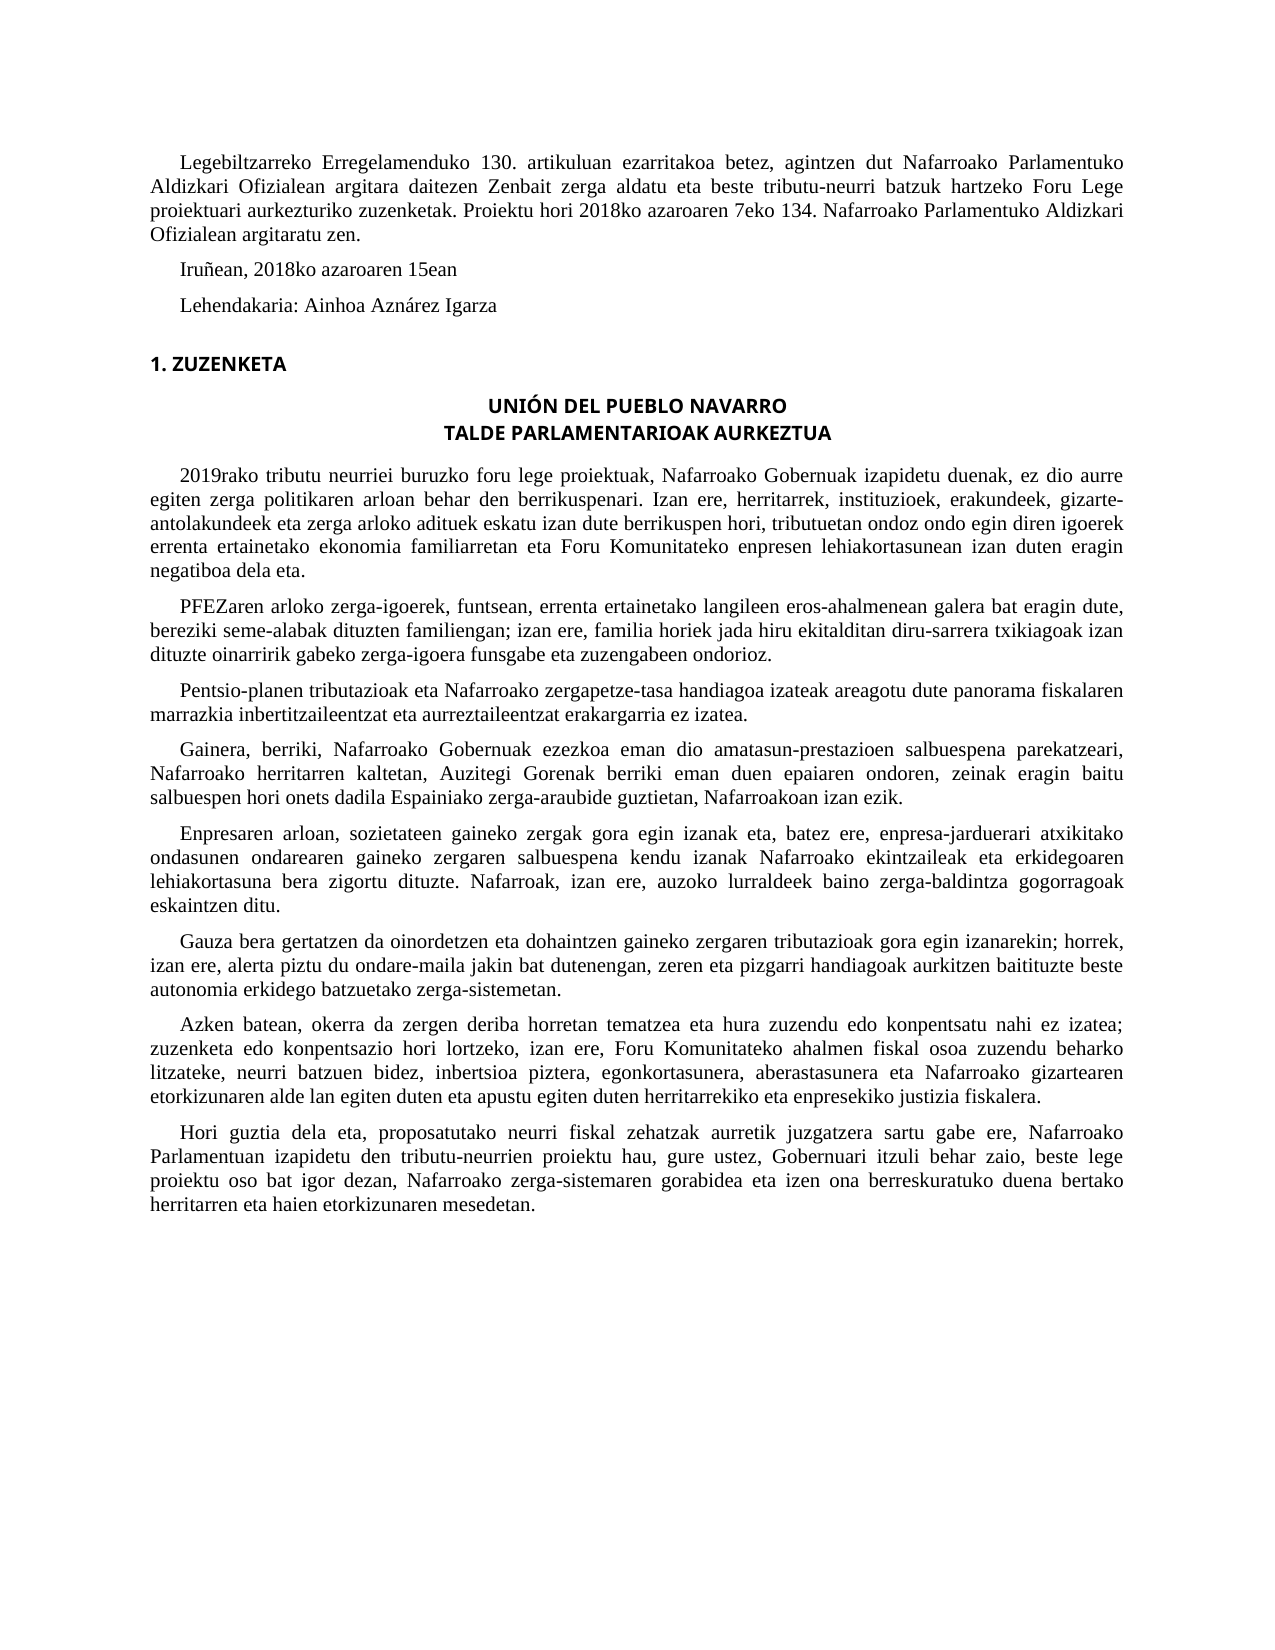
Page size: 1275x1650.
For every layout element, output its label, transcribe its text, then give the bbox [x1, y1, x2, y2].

text Lehendakaria: Ainhoa Aznárez Igarza [150, 293, 1125, 317]
text Unión del Pueblo Navarro [150, 394, 1125, 418]
text Azken batean, okerra da zergen deriba horretan tematzea eta hura zuzendu edo konpentsatu nahi ez izatea; zuzenketa edo konpentsazio hori lortzeko, izan ere, Foru Komunitateko ahalmen fiskal osoa zuzendu beharko litzateke, neurri batzuen bidez, inbertsioa piztera, egonkortasunera, aberastasunera eta Nafarroako gizartearen etorkizunaren alde lan egiten duten eta apustu egiten duten herritarrekiko eta enpresekiko justizia fiskalera. [150, 1013, 1125, 1108]
text Enpresaren arloan, sozietateen gaineko zergak gora egin izanak eta, batez ere, enpresa-jarduerari atxikitako ondasunen ondarearen gaineko zergaren salbuespena kendu izanak Nafarroako ekintzaileak eta erkidegoaren lehiakortasuna bera zigortu dituzte. Nafarroak, izan ere, auzoko lurraldeek baino zerga-baldintza gogorragoak eskaintzen ditu. [150, 821, 1125, 917]
text Pentsio-planen tributazioak eta Nafarroako zergapetze-tasa handiagoa izateak areagotu dute panorama fiskalaren marrazkia inbertitzaileentzat eta aurreztaileentzat erakargarria ez izatea. [150, 678, 1125, 726]
text Legebiltzarreko Erregelamenduko 130. artikuluan ezarritakoa betez, agintzen dut Nafarroako Parlamentuko Aldizkari Ofizialean argitara daitezen Zenbait zerga aldatu eta beste tributu-neurri batzuk hartzeko Foru Lege proiektuari aurkezturiko zuzenketak. Proiektu hori 2018ko azaroaren 7eko 134. Nafarroako Parlamentuko Aldizkari Ofizialean argitaratu zen. [150, 150, 1125, 246]
text Iruñean, 2018ko azaroaren 15ean [150, 258, 1125, 282]
text 2019rako tributu neurriei buruzko foru lege proiektuak, Nafarroako Gobernuak izapidetu duenak, ez dio aurre egiten zerga politikaren arloan behar den berrikuspenari. Izan ere, herritarrek, instituzioek, erakundeek, gizarte-antolakundeek eta zerga arloko adituek eskatu izan dute berrikuspen hori, tributuetan ondoz ondo egin diren igoerek errenta ertainetako ekonomia familiarretan eta Foru Komunitateko enpresen lehiakortasunean izan duten eragin negatiboa dela eta. [150, 463, 1125, 583]
text Gauza bera gertatzen da oinordetzen eta dohaintzen gaineko zergaren tributazioak gora egin izanarekin; horrek, izan ere, alerta piztu du ondare-maila jakin bat dutenengan, zeren eta pizgarri handiagoak aurkitzen baitituzte beste autonomia erkidego batzuetako zerga-sistemetan. [150, 929, 1125, 1001]
text talde parlamentarioak AURKEZTUA [150, 421, 1125, 445]
text Hori guztia dela eta, proposatutako neurri fiskal zehatzak aurretik juzgatzera sartu gabe ere, Nafarroako Parlamentuan izapidetu den tributu-neurrien proiektu hau, gure ustez, Gobernuari itzuli behar zaio, beste lege proiektu oso bat igor dezan, Nafarroako zerga-sistemaren gorabidea eta izen ona berreskuratuko duena bertako herritarren eta haien etorkizunaren mesedetan. [150, 1120, 1125, 1216]
text Gainera, berriki, Nafarroako Gobernuak ezezkoa eman dio amatasun-prestazioen salbuespena parekatzeari, Nafarroako herritarren kaltetan, Auzitegi Gorenak berriki eman duen epaiaren ondoren, zeinak eragin baitu salbuespen hori onets dadila Espainiako zerga-araubide guztietan, Nafarroakoan izan ezik. [150, 738, 1125, 809]
text PFEZaren arloko zerga-igoerek, funtsean, errenta ertainetako langileen eros-ahalmenean galera bat eragin dute, bereziki seme-alabak dituzten familiengan; izan ere, familia horiek jada hiru ekitalditan diru-sarrera txikiagoak izan dituzte oinarririk gabeko zerga-igoera funsgabe eta zuzengabeen ondorioz. [150, 594, 1125, 666]
text 1. ZUZENKETA [150, 353, 1125, 377]
